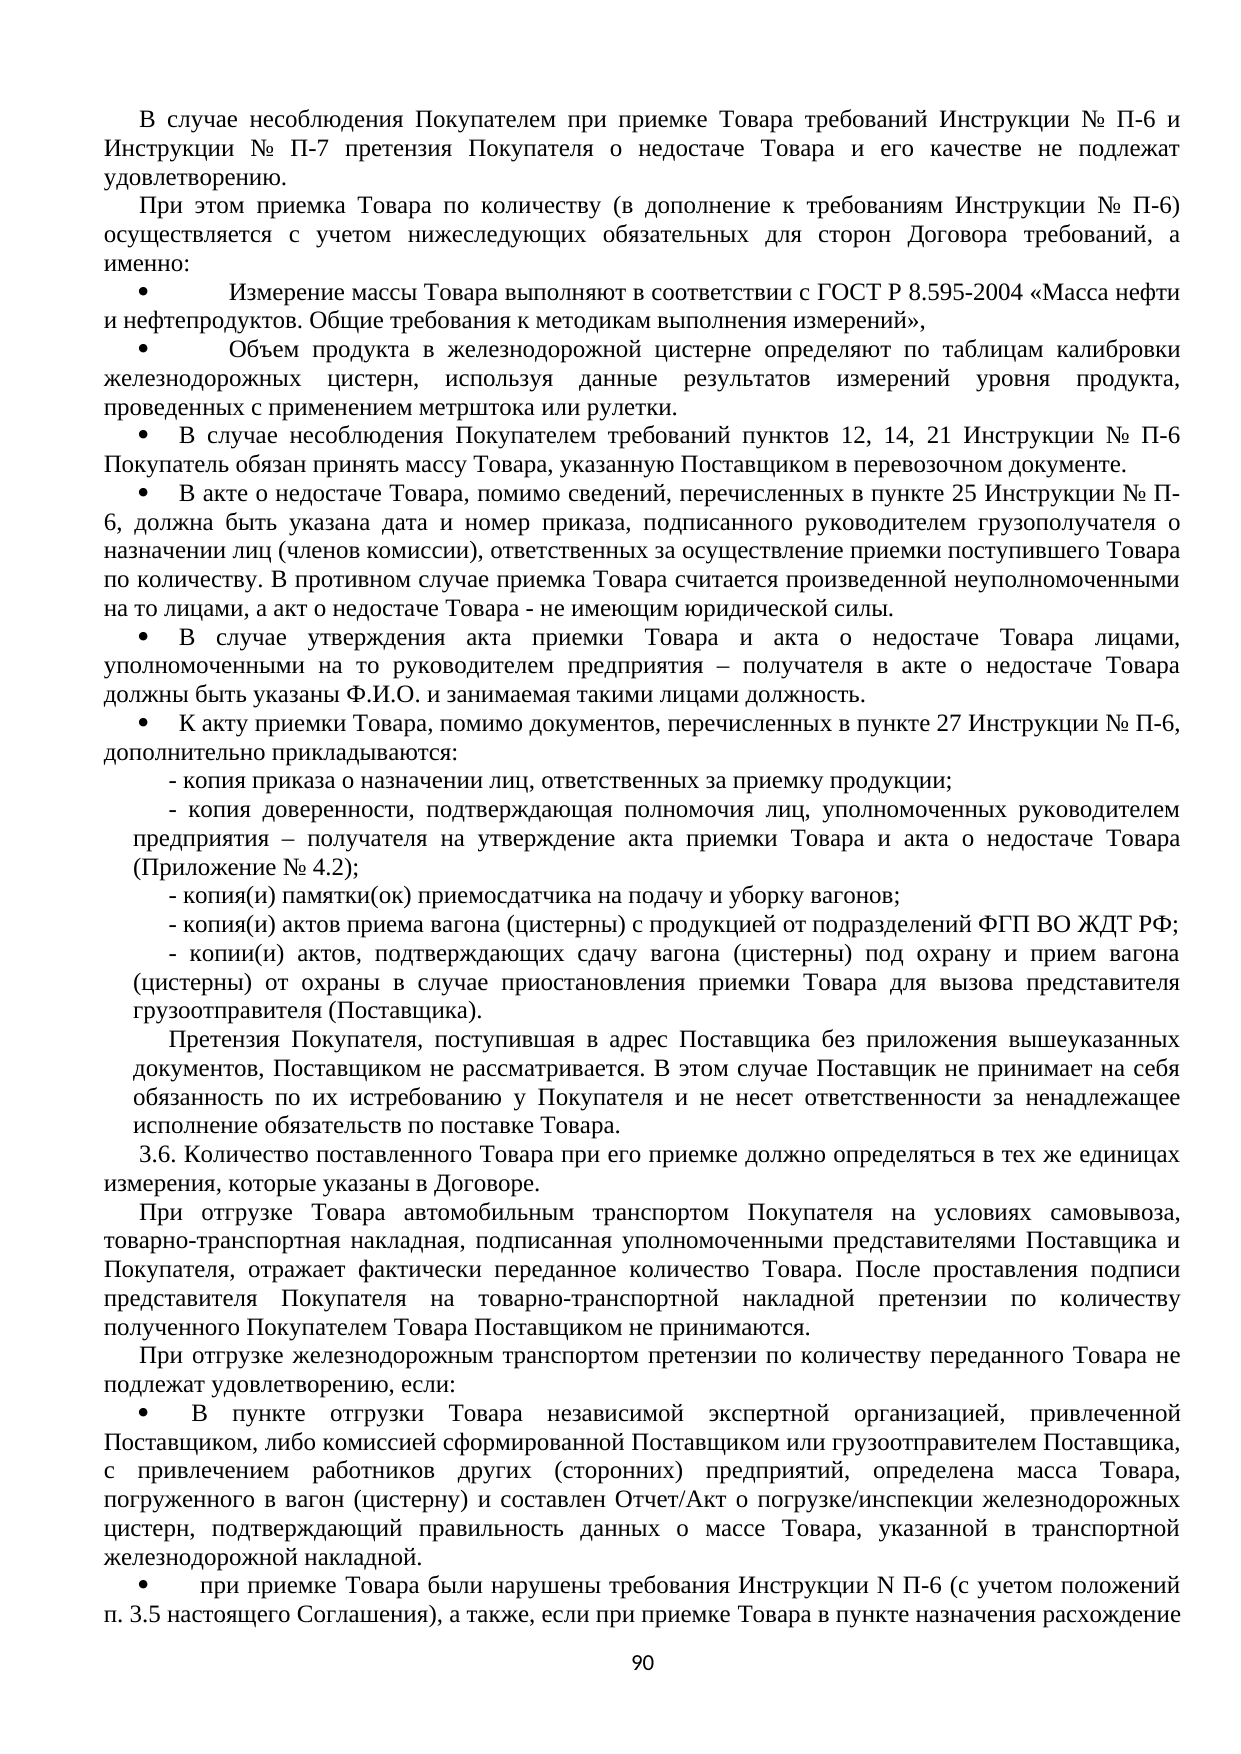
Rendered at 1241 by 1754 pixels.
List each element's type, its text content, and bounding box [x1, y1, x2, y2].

list В случае утверждения акта приемки Товара и акта о недостаче Товара лицами, уполномоченными на то руководителем предприятия – получателя в акте о недостаче Товара должны быть указаны Ф.И.О. и занимаемая такими лицами должность. [103, 622, 1181, 708]
text Претензия Покупателя, поступившая в адрес Поставщика без приложения вышеуказанных документов, Поставщиком не рассматривается. В этом случае Поставщик не принимает на себя обязанность по их истребованию у Покупателя и не несет ответственности за ненадлежащее исполнение обязательств по поставке Товара. [133, 1024, 1181, 1139]
text - копия(и) памятки(ок) приемосдатчика на подачу и уборку вагонов; [133, 880, 1181, 909]
list При отгрузке железнодорожным транспортом претензии по количеству переданного Товара не подлежат удовлетворению, если: [103, 1340, 1181, 1398]
list В акте о недостаче Товара, помимо сведений, перечисленных в пункте 25 Инструкции № П-6, должна быть указана дата и номер приказа, подписанного руководителем грузополучателя о назначении лиц (членов комиссии), ответственных за осуществление приемки поступившего Товара по количеству. В противном случае приемка Товара считается произведенной неуполномоченными на то лицами, а акт о недостаче Товара - не имеющим юридической силы. [103, 478, 1181, 622]
text - копия доверенности, подтверждающая полномочия лиц, уполномоченных руководителем предприятия – получателя на утверждение акта приемки Товара и акта о недостаче Товара (Приложение № 4.2); [133, 794, 1181, 880]
text - копии(и) актов, подтверждающих сдачу вагона (цистерны) под охрану и прием вагона (цистерны) от охраны в случае приостановления приемки Товара для вызова представителя грузоотправителя (Поставщика). [133, 938, 1181, 1024]
text - копия(и) актов приема вагона (цистерны) с продукцией от подразделений ФГП ВО ЖДТ РФ; [133, 909, 1181, 938]
text - копия приказа о назначении лиц, ответственных за приемку продукции; [133, 765, 1181, 794]
list При этом приемка Товара по количеству (в дополнение к требованиям Инструкции № П-6) осуществляется с учетом нижеследующих обязательных для сторон Договора требований, а именно: [103, 190, 1181, 277]
list К акту приемки Товара, помимо документов, перечисленных в пункте 27 Инструкции № П-6, дополнительно прикладываются: [103, 708, 1181, 765]
list В случае несоблюдения Покупателем требований пунктов 12, 14, 21 Инструкции № П-6 Покупатель обязан принять массу Товара, указанную Поставщиком в перевозочном документе. [103, 420, 1181, 478]
list При отгрузке Товара автомобильным транспортом Покупателя на условиях самовывоза, товарно-транспортная накладная, подписанная уполномоченными представителями Поставщика и Покупателя, отражает фактически переданное количество Товара. После проставления подписи представителя Покупателя на товарно-транспортной накладной претензии по количеству полученного Покупателем Товара Поставщиком не принимаются. [103, 1197, 1181, 1340]
list Объем продукта в железнодорожной цистерне определяют по таблицам калибровки железнодорожных цистерн, используя данные результатов измерений уровня продукта, проведенных с применением метрштока или рулетки. [103, 334, 1181, 420]
list В пункте отгрузки Товара независимой экспертной организацией, привлеченной Поставщиком, либо комиссией сформированной Поставщиком или грузоотправителем Поставщика, с привлечением работников других (сторонних) предприятий, определена масса Товара, погруженного в вагон (цистерну) и составлен Отчет/Акт о погрузке/инспекции железнодорожных цистерн, подтверждающий правильность данных о массе Товара, указанной в транспортной железнодорожной накладной. [103, 1398, 1181, 1570]
list 3.6. Количество поставленного Товара при его приемке должно определяться в тех же единицах измерения, которые указаны в Договоре. [103, 1139, 1181, 1197]
list В случае несоблюдения Покупателем при приемке Товара требований Инструкции № П-6 и Инструкции № П-7 претензия Покупателя о недостаче Товара и его качестве не подлежат удовлетворению. [103, 104, 1181, 190]
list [103, 1570, 1181, 1628]
list Измерение массы Товара выполняют в соответствии с ГОСТ Р 8.595-2004 «Масса нефти и нефтепродуктов. Общие требования к методикам выполнения измерений», [103, 277, 1181, 334]
